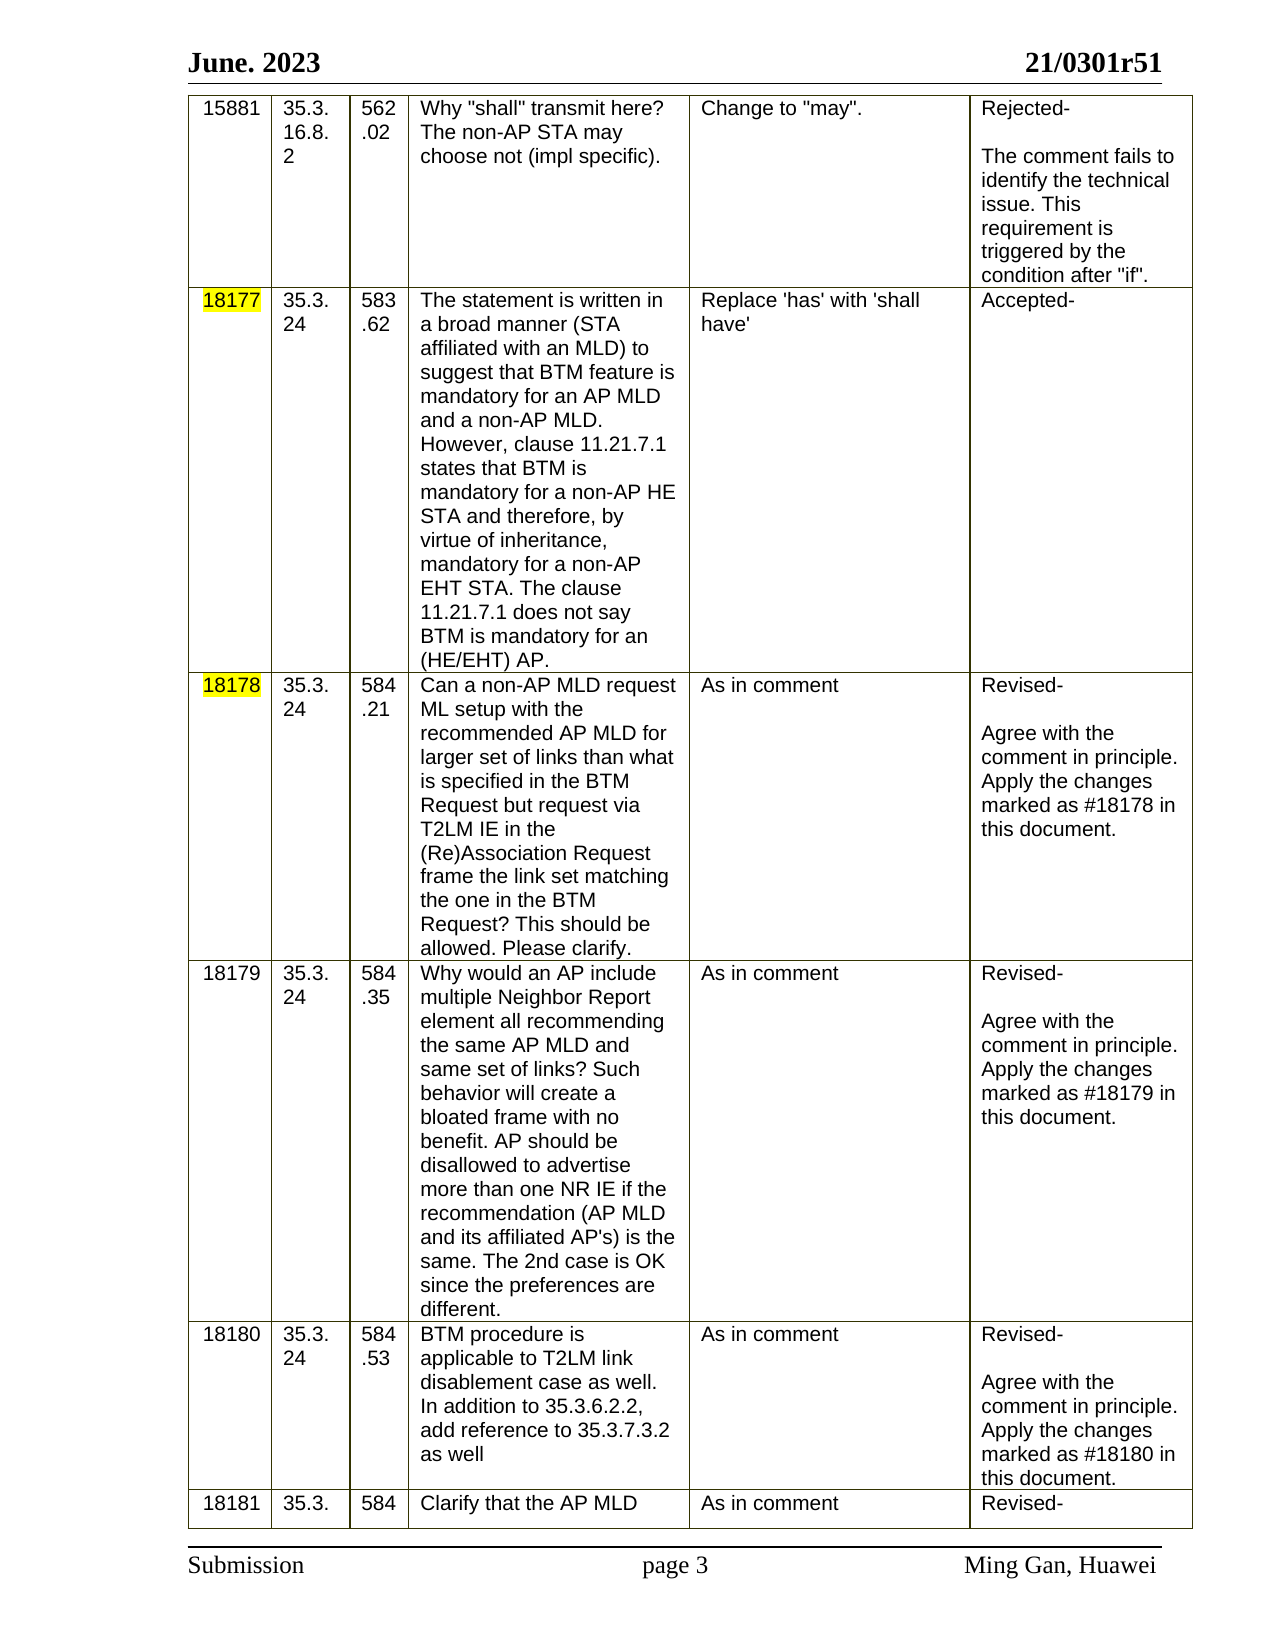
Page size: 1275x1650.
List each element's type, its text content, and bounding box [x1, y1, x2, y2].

table_cell 18179 [189, 961, 271, 1321]
table_cell Change to "may". [690, 96, 969, 287]
table_cell As in comment [690, 961, 969, 1321]
table_cell 18178 [189, 673, 271, 960]
table_cell 18177 [189, 288, 271, 672]
table_cell 584.53 [351, 1322, 408, 1489]
table_cell Revised- Agree with the comment in principle. Apply the changes marked as #18179 in this document. [971, 961, 1192, 1321]
table_cell As in comment [690, 1322, 969, 1489]
table_cell Can a non-AP MLD request ML setup with the recommended AP MLD for larger set of links than what is specified in the BTM Request but request via T2LM IE in the (Re)Association Request frame the link set matching the one in the BTM Request? This should be allowed. Please clarify. [409, 673, 689, 960]
table_cell 18181 [189, 1490, 271, 1527]
table_cell 584.21 [351, 673, 408, 960]
table_cell BTM procedure is applicable to T2LM link disablement case as well. In addition to 35.3.6.2.2, add reference to 35.3.7.3.2 as well [409, 1322, 689, 1489]
table_cell 35.3.24 [272, 961, 349, 1321]
table_cell 584.35 [351, 961, 408, 1321]
table_cell Rejected- The comment fails to identify the technical issue. This requirement is triggered by the condition after "if". [971, 96, 1192, 287]
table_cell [409, 1490, 689, 1527]
table_cell 15881 [189, 96, 271, 287]
table_cell Why "shall" transmit here? The non-AP STA may choose not (impl specific). [409, 96, 689, 287]
table_cell 35.3.16.8.2 [272, 96, 349, 287]
table_cell Revised- Agree with the comment in principle. Apply the changes marked as #18180 in this document. [971, 1322, 1192, 1489]
table_cell The statement is written in a broad manner (STA affiliated with an MLD) to suggest that BTM feature is mandatory for an AP MLD and a non-AP MLD. However, clause 11.21.7.1 states that BTM is mandatory for a non-AP HE STA and therefore, by virtue of inheritance, mandatory for a non-AP EHT STA. The clause 11.21.7.1 does not say BTM is mandatory for an (HE/EHT) AP. [409, 288, 689, 672]
table_cell Accepted- [971, 288, 1192, 672]
table_cell 562.02 [351, 96, 408, 287]
table_cell Revised- Agree with the comment in principle. Apply the changes marked as #18178 in this document. [971, 673, 1192, 960]
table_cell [971, 1490, 1192, 1527]
table_cell 18180 [189, 1322, 271, 1489]
table_cell 35.3.24 [272, 1322, 349, 1489]
table_cell As in comment [690, 673, 969, 960]
table_cell 583.62 [351, 288, 408, 672]
table_cell 35.3.24 [272, 673, 349, 960]
table_cell Replace 'has' with 'shall have' [690, 288, 969, 672]
table_cell 584.56 [351, 1490, 408, 1527]
table_cell 35.3.24 [272, 288, 349, 672]
table_cell As in comment [690, 1490, 969, 1527]
table_cell 35.3.24 [272, 1490, 349, 1527]
table_cell Why would an AP include multiple Neighbor Report element all recommending the same AP MLD and same set of links? Such behavior will create a bloated frame with no benefit. AP should be disallowed to advertise more than one NR IE if the recommendation (AP MLD and its affiliated AP's) is the same. The 2nd case is OK since the preferences are different. [409, 961, 689, 1321]
